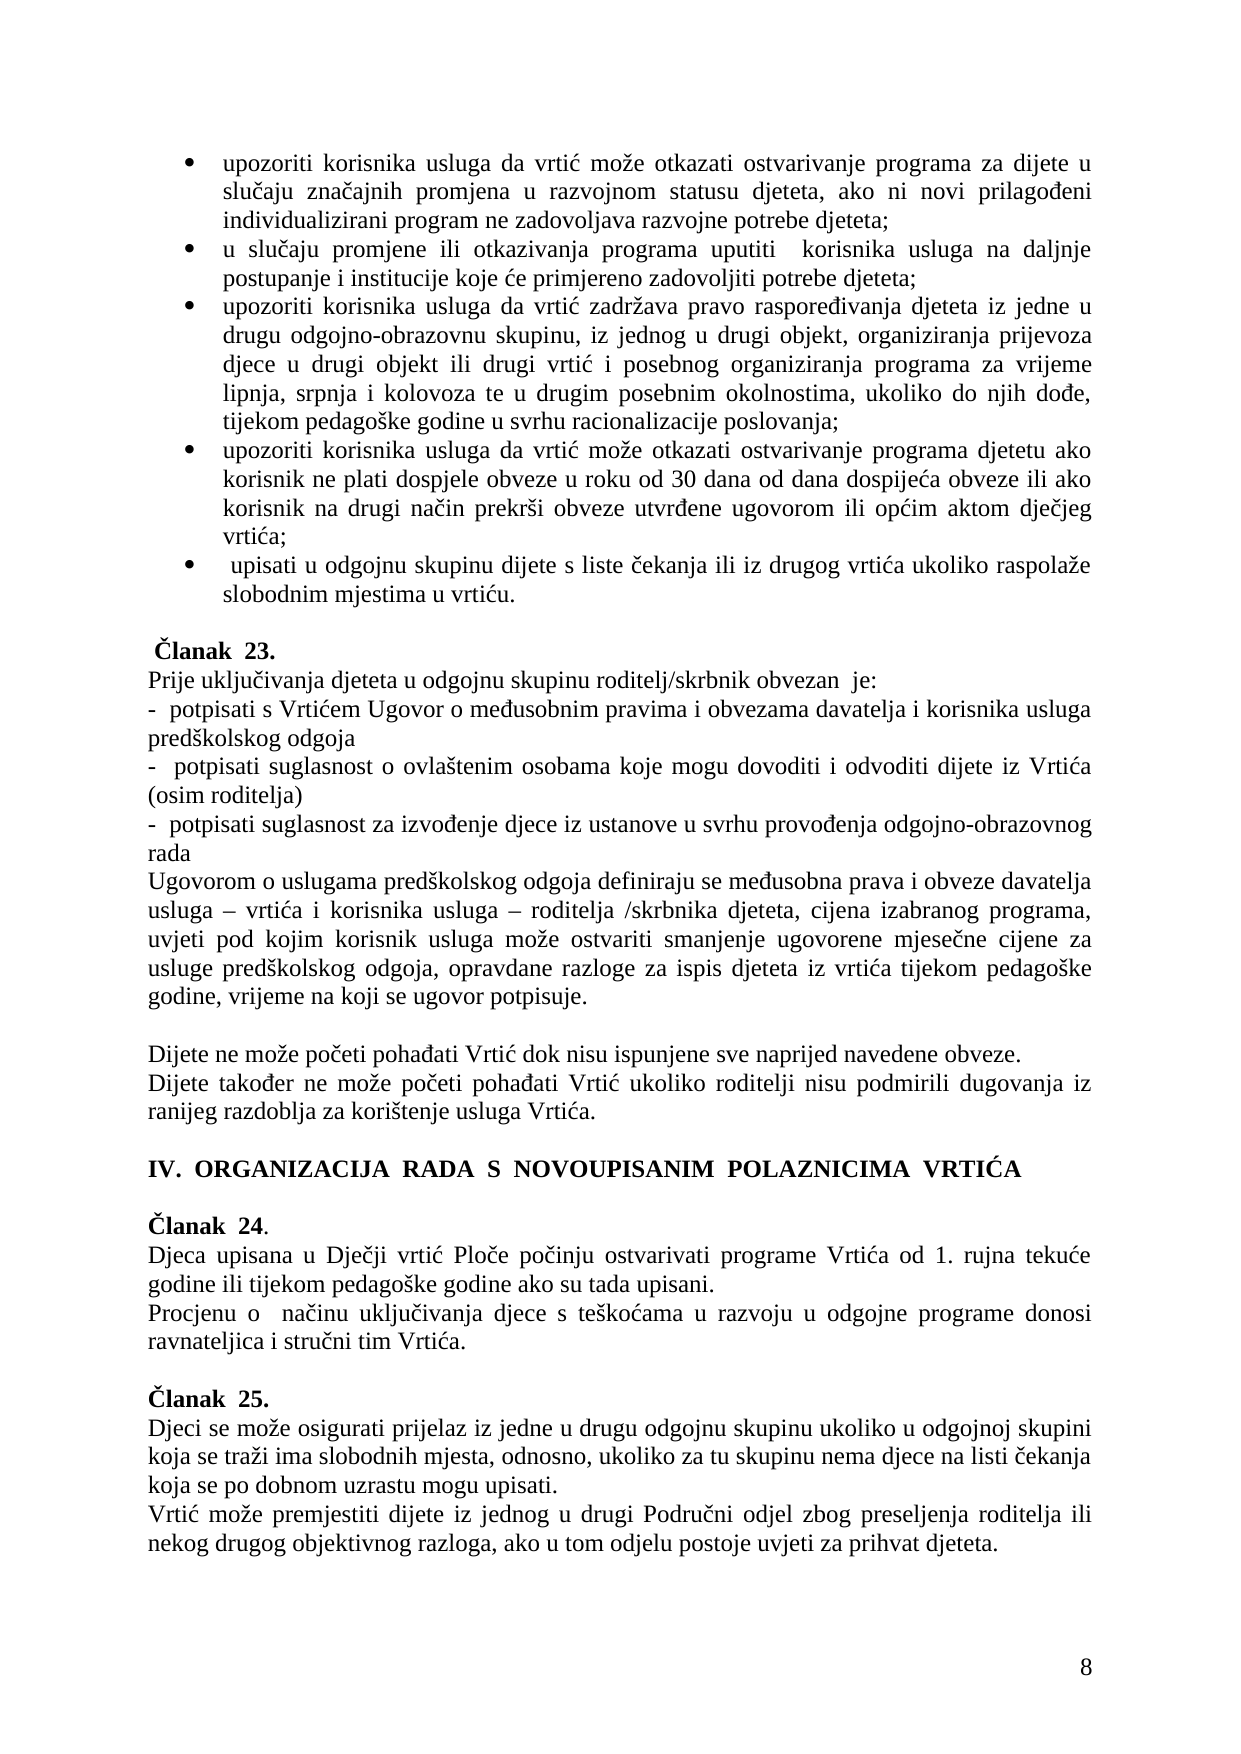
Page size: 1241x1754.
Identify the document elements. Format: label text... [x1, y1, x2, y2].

text Članak 25. [148, 1384, 1093, 1413]
text Dijete također ne može početi pohađati Vrtić ukoliko roditelji nisu podmirili dugovanja iz ranijeg razdoblja za korištenje usluga Vrtića. [148, 1068, 1093, 1125]
text - potpisati s Vrtićem Ugovor o međusobnim pravima i obvezama davatelja i korisnika usluga predškolskog odgoja [148, 694, 1093, 751]
text Dijete ne može početi pohađati Vrtić dok nisu ispunjene sve naprijed navedene obveze. [148, 1039, 1093, 1068]
list upozoriti korisnika usluga da vrtić zadržava pravo raspoređivanja djeteta iz jedne u drugu odgojno-obrazovnu skupinu, iz jednog u drugi objekt, organiziranja prijevoza djece u drugi objekt ili drugi vrtić i posebnog organiziranja programa za vrijeme lipnja, srpnja i kolovoza te u drugim posebnim okolnostima, ukoliko do njih dođe, tijekom pedagoške godine u svrhu racionalizacije poslovanja; [185, 291, 1093, 435]
text - potpisati suglasnost o ovlaštenim osobama koje mogu dovoditi i odvoditi dijete iz Vrtića (osim roditelja) [148, 751, 1093, 809]
text Djeca upisana u Dječji vrtić Ploče počinju ostvarivati programe Vrtića od 1. rujna tekuće godine ili tijekom pedagoške godine ako su tada upisani. [148, 1240, 1093, 1298]
list upozoriti korisnika usluga da vrtić može otkazati ostvarivanje programa djetetu ako korisnik ne plati dospjele obveze u roku od 30 dana od dana dospijeća obveze ili ako korisnik na drugi način prekrši obveze utvrđene ugovorom ili općim aktom dječjeg vrtića; [185, 435, 1093, 550]
text Ugovorom o uslugama predškolskog odgoja definiraju se međusobna prava i obveze davatelja usluga – vrtića i korisnika usluga – roditelja /skrbnika djeteta, cijena izabranog programa, uvjeti pod kojim korisnik usluga može ostvariti smanjenje ugovorene mjesečne cijene za usluge predškolskog odgoja, opravdane razloge za ispis djeteta iz vrtića tijekom pedagoške godine, vrijeme na koji se ugovor potpisuje. [148, 866, 1093, 1010]
list u slučaju promjene ili otkazivanja programa uputiti korisnika usluga na daljnje postupanje i institucije koje će primjereno zadovoljiti potrebe djeteta; [185, 234, 1093, 291]
list upozoriti korisnika usluga da vrtić može otkazati ostvarivanje programa za dijete u slučaju značajnih promjena u razvojnom statusu djeteta, ako ni novi prilagođeni individualizirani program ne zadovoljava razvojne potrebe djeteta; [185, 148, 1093, 234]
text Članak 23. [148, 636, 1093, 665]
text Vrtić može premjestiti dijete iz jednog u drugi Područni odjel zbog preseljenja roditelja ili nekog drugog objektivnog razloga, ako u tom odjelu postoje uvjeti za prihvat djeteta. [148, 1499, 1093, 1556]
text IV. ORGANIZACIJA RADA S NOVOUPISANIM POLAZNICIMA VRTIĆA [148, 1154, 1093, 1183]
list upisati u odgojnu skupinu dijete s liste čekanja ili iz drugog vrtića ukoliko raspolaže slobodnim mjestima u vrtiću. [185, 550, 1093, 608]
text Članak 24. [148, 1211, 1093, 1240]
text Procjenu o načinu uključivanja djece s teškoćama u razvoju u odgojne programe donosi ravnateljica i stručni tim Vrtića. [148, 1298, 1093, 1355]
text Djeci se može osigurati prijelaz iz jedne u drugu odgojnu skupinu ukoliko u odgojnoj skupini koja se traži ima slobodnih mjesta, odnosno, ukoliko za tu skupinu nema djece na listi čekanja koja se po dobnom uzrastu mogu upisati. [148, 1413, 1093, 1499]
text - potpisati suglasnost za izvođenje djece iz ustanove u svrhu provođenja odgojno-obrazovnog rada [148, 809, 1093, 866]
text Prije uključivanja djeteta u odgojnu skupinu roditelj/skrbnik obvezan je: [148, 665, 1093, 694]
